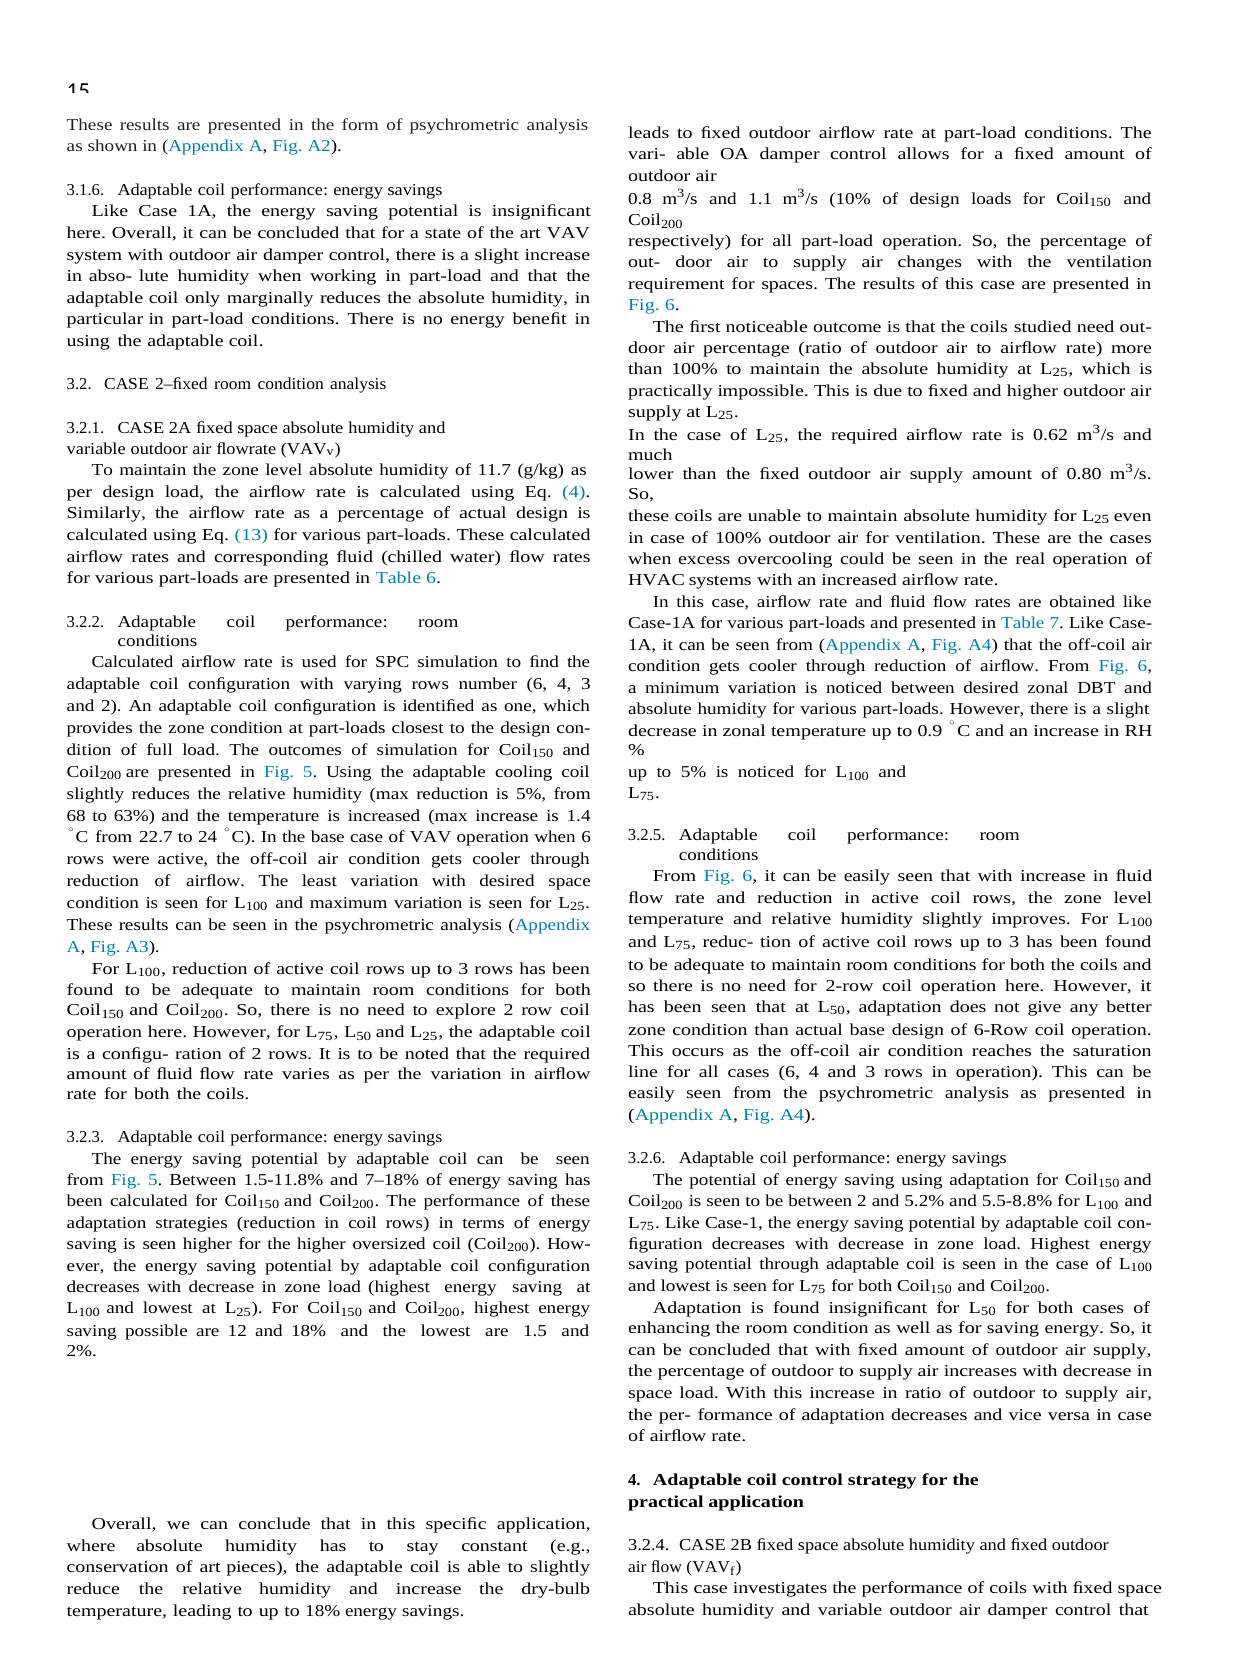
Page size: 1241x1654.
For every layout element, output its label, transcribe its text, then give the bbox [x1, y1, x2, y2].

list Adaptable coil performance: energy savings [66, 179, 447, 199]
text Adaptation is found insigniﬁcant for L50 for both cases of [653, 1297, 1163, 1318]
text decrease in zonal temperature up to 0.9 ◦C and an increase in RH% [628, 721, 1152, 759]
picture [848, 642, 855, 654]
picture [170, 142, 176, 149]
text 3.2.4. CASE 2B ﬁxed space absolute humidity and ﬁxed outdoor air ﬂow (VAVf) [628, 1535, 1119, 1578]
text From Fig. 6, it can be easily seen that with increase in ﬂuid ﬂow rate and reduction in active coil rows, the zone level temperature and relative humidity slightly improves. For L100 and L75, reduc- tion of active coil rows up to 3 has been found to be adequate to maintain room conditions for both the coils and so there is no need for 2-row coil operation here. However, it has been seen that at L50, adaptation does not give any better zone condition than actual base design of 6-Row coil operation. This occurs as the off-coil air condition reaches the saturation line for all cases (6, 4 and 3 rows in operation). This can be easily seen from the psychrometric analysis as presented in (Appendix A, Fig. A4). [628, 866, 1152, 1124]
text To maintain the zone level absolute humidity of 11.7 (g/kg) as [91, 461, 591, 479]
picture [866, 642, 873, 650]
text The potential of energy saving using adaptation for Coil150 and Coil200 is seen to be between 2 and 5.2% and 5.5-8.8% for L100 and L75. Like Case-1, the energy saving potential by adaptable coil con- ﬁguration decreases with decrease in zone load. Highest energy saving potential through adaptable coil is seen in the case of L100 and lowest is seen for L75 for both Coil150 and Coil200. [628, 1169, 1152, 1296]
picture [908, 641, 915, 650]
text per design load, the airﬂow rate is calculated using Eq. (4). Similarly, the airﬂow rate as a percentage of actual design is calculated using Eq. (13) for various part-loads. These calculated airﬂow rates and corresponding ﬂuid (chilled water) ﬂow rates for various part-loads are presented in Table 6. [66, 482, 591, 587]
picture [568, 488, 574, 495]
picture [969, 641, 976, 650]
list Adaptable coil performance: room conditions [66, 611, 458, 650]
list Adaptable coil performance: energy savings [628, 1148, 1008, 1167]
text respectively) for all part-load operation. So, the percentage of out- door air to supply air changes with the ventilation requirement for spaces. The results of this case are presented in Fig. 6. [628, 231, 1152, 314]
text In the case of L25, the required airﬂow rate is 0.62 m3/s and much [628, 424, 1152, 464]
picture [303, 766, 310, 772]
picture [827, 641, 833, 648]
text The ﬁrst noticeable outcome is that the coils studied need out- door air percentage (ratio of outdoor air to airﬂow rate) more than 100% to maintain the absolute humidity at L25, which is practically impossible. This is due to ﬁxed and higher outdoor air supply at L25. [628, 317, 1152, 422]
list Adaptable coil performance: room conditions [628, 825, 1020, 863]
text these coils are unable to maintain absolute humidity for L25 even in case of 100% outdoor air for ventilation. These are the cases when excess overcooling could be seen in the real operation of HVAC systems with an increased airﬂow rate. [628, 506, 1152, 589]
list CASE 2A ﬁxed space absolute humidity and variable outdoor air ﬂowrate (VAVv) [66, 418, 507, 459]
picture [1050, 617, 1058, 628]
text 0.8 m3/s and 1.1 m3/s (10% of design loads for Coil150 and Coil200 [628, 187, 1151, 230]
text Calculated airﬂow rate is used for SPC simulation to ﬁnd the adaptable coil conﬁguration with varying rows number (6, 4, 3 and 2). An adaptable coil conﬁguration is identiﬁed as one, which provides the zone condition at part-loads closest to the design con- dition of full load. The outcomes of simulation for Coil150 and Coil200 are presented in Fig. 5. Using the adaptable cooling coil slightly reduces the relative humidity (max reduction is 5%, from 68 to 63%) and the temperature is increased (max increase is 1.4 ◦C from 22.7 to 24 ◦C). In the base case of VAV operation when 6 rows were active, the off-coil air condition gets cooler through reduction of airﬂow. The least variation with desired space condition is seen for L100 and maximum variation is seen for L25. These results can be seen in the psychrometric analysis (Appendix A, Fig. A3). [66, 650, 591, 957]
picture [780, 1110, 788, 1120]
picture [149, 1174, 156, 1180]
text Like Case 1A, the energy saving potential is insigniﬁcant here. Overall, it can be concluded that for a state of the art VAV system with outdoor air damper control, there is a slight increase in abso- lute humidity when working in part-load and that the adaptable coil only marginally reduces the absolute humidity, in particular in part-load conditions. There is no energy beneﬁt in using the adaptable coil. [66, 201, 591, 350]
list Adaptable coil performance: energy savings [66, 1127, 447, 1146]
picture [981, 640, 987, 648]
subtitle Adaptable coil control strategy for the practical application [628, 1470, 1047, 1511]
text The energy saving potential by adaptable coil can be seen from Fig. 5. Between 1.5-11.8% and 7–18% of energy saving has been calculated for Coil150 and Coil200. The performance of these adaptation strategies (reduction in coil rows) in terms of energy saving is seen higher for the higher oversized coil (Coil200). How- ever, the energy saving potential by adaptable coil conﬁguration decreases with decrease in zone load (highest energy saving at L100 and lowest at L25). For Coil150 and Coil200, highest energy saving possible are 12 and 18% and the lowest are 1.5 and 2%. [66, 1149, 591, 1360]
text leads to ﬁxed outdoor airﬂow rate at part-load conditions. The vari- able OA damper control allows for a ﬁxed amount of outdoor air [628, 122, 1152, 185]
picture [67, 942, 74, 952]
picture [209, 143, 216, 151]
picture [127, 943, 133, 950]
text These results are presented in the form of psychrometric analysis as shown in (Appendix A, Fig. A2). [66, 114, 591, 155]
text This case investigates the performance of coils with ﬁxed space [653, 1581, 1163, 1597]
list CASE 2–ﬁxed room condition analysis [66, 374, 388, 393]
text For L100, reduction of active coil rows up to 3 rows has been found to be adequate to maintain room conditions for both Coil150 and Coil200. So, there is no need to explore 2 row coil operation here. However, for L75, L50 and L25, the adaptable coil is a conﬁgu- ration of 2 rows. It is to be noted that the required amount of ﬂuid ﬂow rate varies as per the variation in airﬂow rate for both the coils. [66, 958, 591, 1103]
text enhancing the room condition as well as for saving energy. So, it can be concluded that with ﬁxed amount of outdoor air supply, the percentage of outdoor to supply air increases with decrease in space load. With this increase in ratio of outdoor to supply air, the per- formance of adaptation decreases and vice versa in case of airﬂow rate. [628, 1318, 1152, 1445]
text up to 5% is noticed for L100 and L75. [628, 762, 906, 803]
text Overall, we can conclude that in this speciﬁc application, where absolute humidity has to stay constant (e.g., conservation of art pieces), the adaptable coil is able to slightly reduce the relative humidity and increase the dry-bulb temperature, leading to up to 18% energy savings. [66, 1514, 591, 1619]
picture [635, 1110, 643, 1120]
text lower than the ﬁxed outdoor air supply amount of 0.80 m3/s. So, [628, 464, 1152, 503]
text In this case, airﬂow rate and ﬂuid ﬂow rates are obtained like Case-1A for various part-loads and presented in Table 7. Like Case- 1A, it can be seen from (Appendix A, Fig. A4) that the off-coil air condition gets cooler through reduction of airﬂow. From Fig. 6, a minimum variation is noticed between desired zonal DBT and absolute humidity for various part-loads. However, there is a slight [628, 591, 1152, 718]
text absolute humidity and variable outdoor air damper control that [628, 1599, 1163, 1618]
picture [308, 141, 315, 151]
picture [181, 143, 188, 155]
